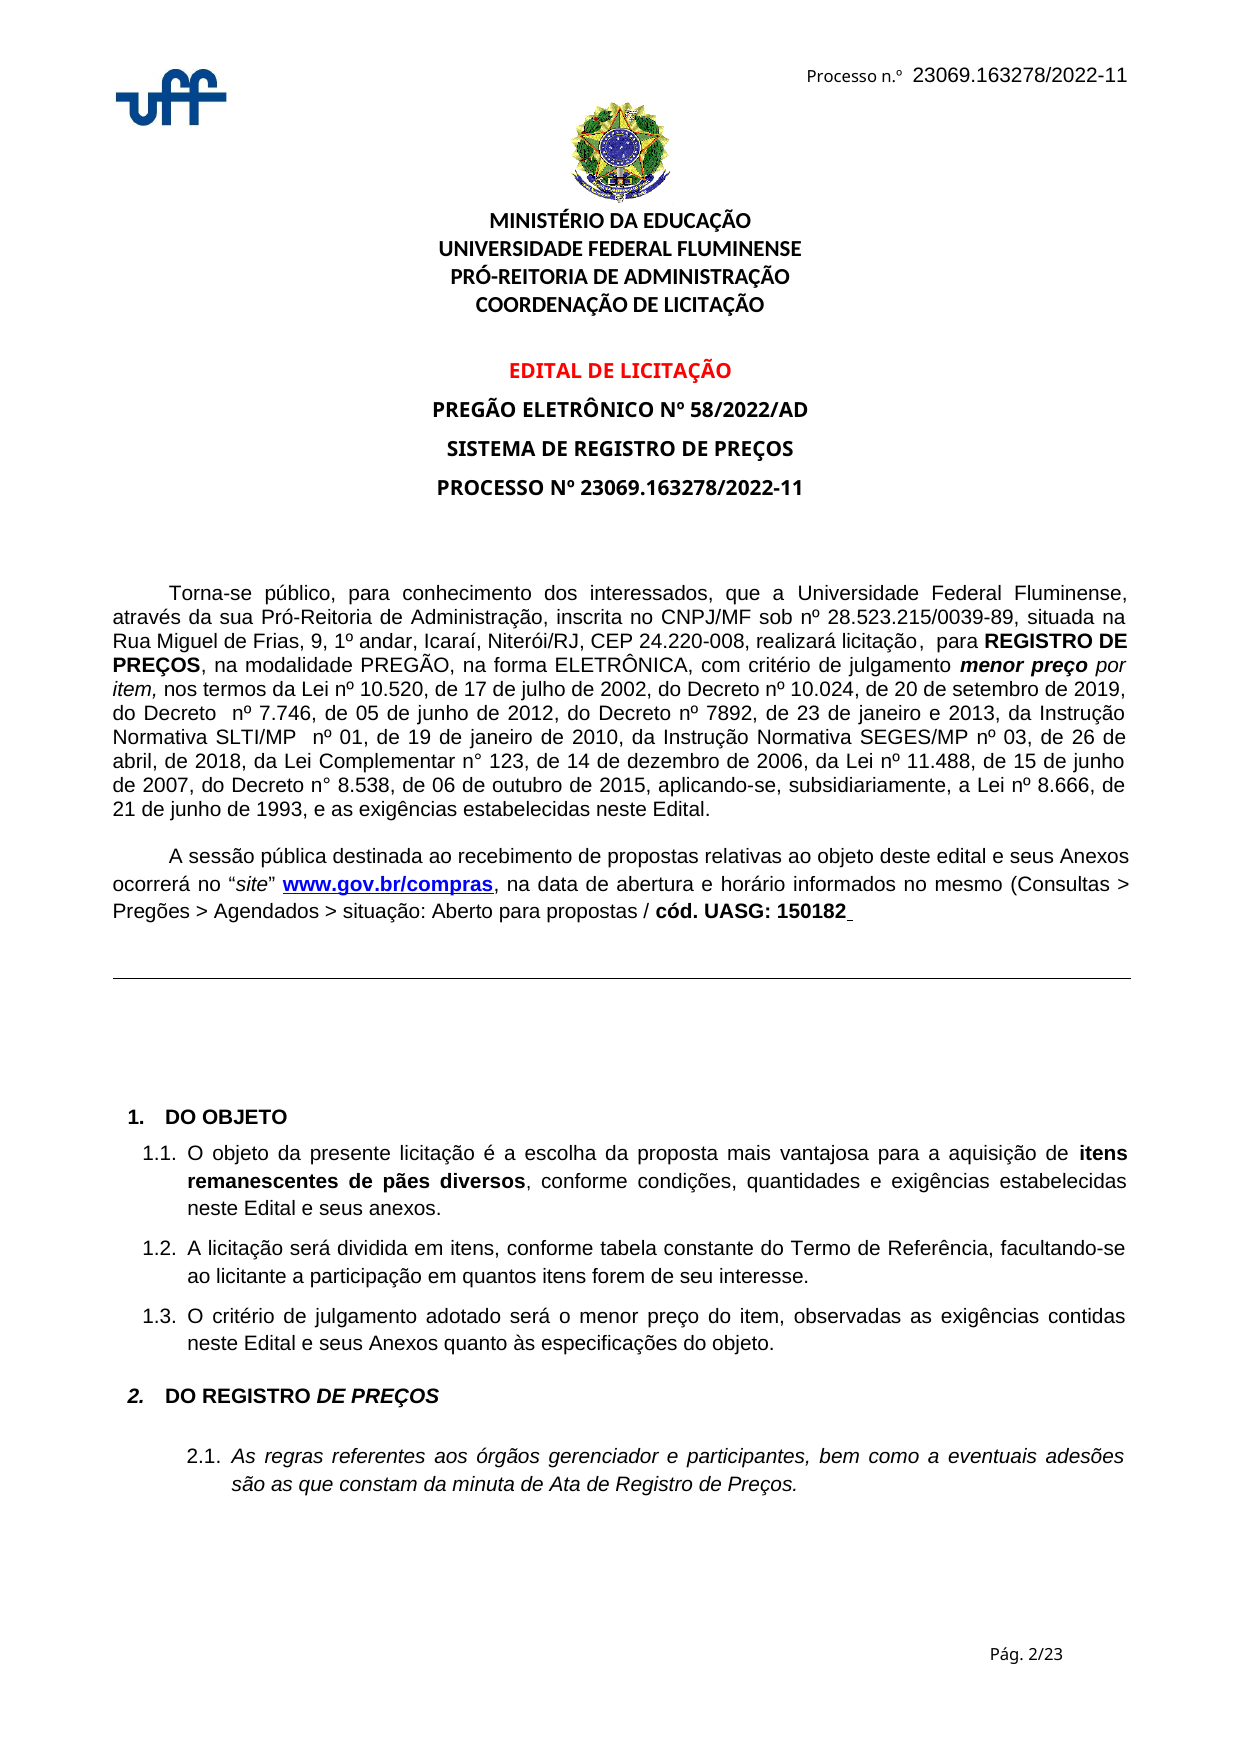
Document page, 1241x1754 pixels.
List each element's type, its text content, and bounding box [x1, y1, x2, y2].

picture [114, 69, 227, 131]
text A sessão pública destinada ao recebimento de propostas relativas ao objeto deste edital e seus Anexos ocorrerá no “site” www.gov.br/compras, na data de abertura e horário informados no mesmo (Consultas > Pregões > Agendados > situação: Aberto para propostas / cód. UASG: 150182 [112, 844, 1131, 923]
list O critério de julgamento adotado será o menor preço do item, observadas as exigências contidas neste Edital e seus Anexos quanto às especificações do objeto. [142, 1304, 1128, 1355]
text COORDENAÇÃO DE LICITAÇÃO [112, 290, 1128, 318]
list DO OBJETO [127, 1105, 1128, 1129]
list DO REGISTRO DE PREÇOS [127, 1384, 1128, 1408]
list O objeto da presente licitação é a escolha da proposta mais vantajosa para a aquisição de itens remanescentes de pães diversos, conforme condições, quantidades e exigências estabelecidas neste Edital e seus anexos. [142, 1141, 1128, 1220]
text PRÓ-REITORIA DE ADMINISTRAÇÃO [112, 262, 1128, 290]
text EDITAL DE LICITAÇÃO [112, 357, 1128, 385]
text MINISTÉRIO DA EDUCAÇÃO [112, 206, 1128, 234]
list As regras referentes aos órgãos gerenciador e participantes, bem como a eventuais adesões são as que constam da minuta de Ata de Registro de Preços. [186, 1444, 1128, 1496]
text SISTEMA DE REGISTRO DE PREÇOS [112, 434, 1128, 463]
list A licitação será dividida em itens, conforme tabela constante do Termo de Referência, facultando-se ao licitante a participação em quantos itens forem de seu interesse. [142, 1236, 1128, 1288]
picture [567, 101, 673, 204]
text PROCESSO Nº 23069.163278/2022-11 [112, 473, 1128, 502]
text Torna-se público, para conhecimento dos interessados, que a Universidade Federal Fluminense, através da sua Pró-Reitoria de Administração, inscrita no CNPJ/MF sob nº 28.523.215/0039-89, situada na Rua Miguel de Frias, 9, 1º andar, Icaraí, Niterói/RJ, CEP 24.220-008, realizará licitação, para REGISTRO DE PREÇOS, na modalidade PREGÃO, na forma ELETRÔNICA, com critério de julgamento menor preço por item, nos termos da Lei nº 10.520, de 17 de julho de 2002, do Decreto nº 10.024, de 20 de setembro de 2019, do Decreto nº 7.746, de 05 de junho de 2012, do Decreto nº 7892, de 23 de janeiro e 2013, da Instrução Normativa SLTI/MP nº 01, de 19 de janeiro de 2010, da Instrução Normativa SEGES/MP nº 03, de 26 de abril, de 2018, da Lei Complementar n° 123, de 14 de dezembro de 2006, da Lei nº 11.488, de 15 de junho de 2007, do Decreto n° 8.538, de 06 de outubro de 2015, aplicando-se, subsidiariamente, a Lei nº 8.666, de 21 de junho de 1993, e as exigências estabelecidas neste Edital. [112, 581, 1128, 820]
subtitle UNIVERSIDADE FEDERAL FLUMINENSE [112, 234, 1128, 262]
text PREGÃO ELETRÔNICO Nº 58/2022/AD [112, 395, 1128, 424]
